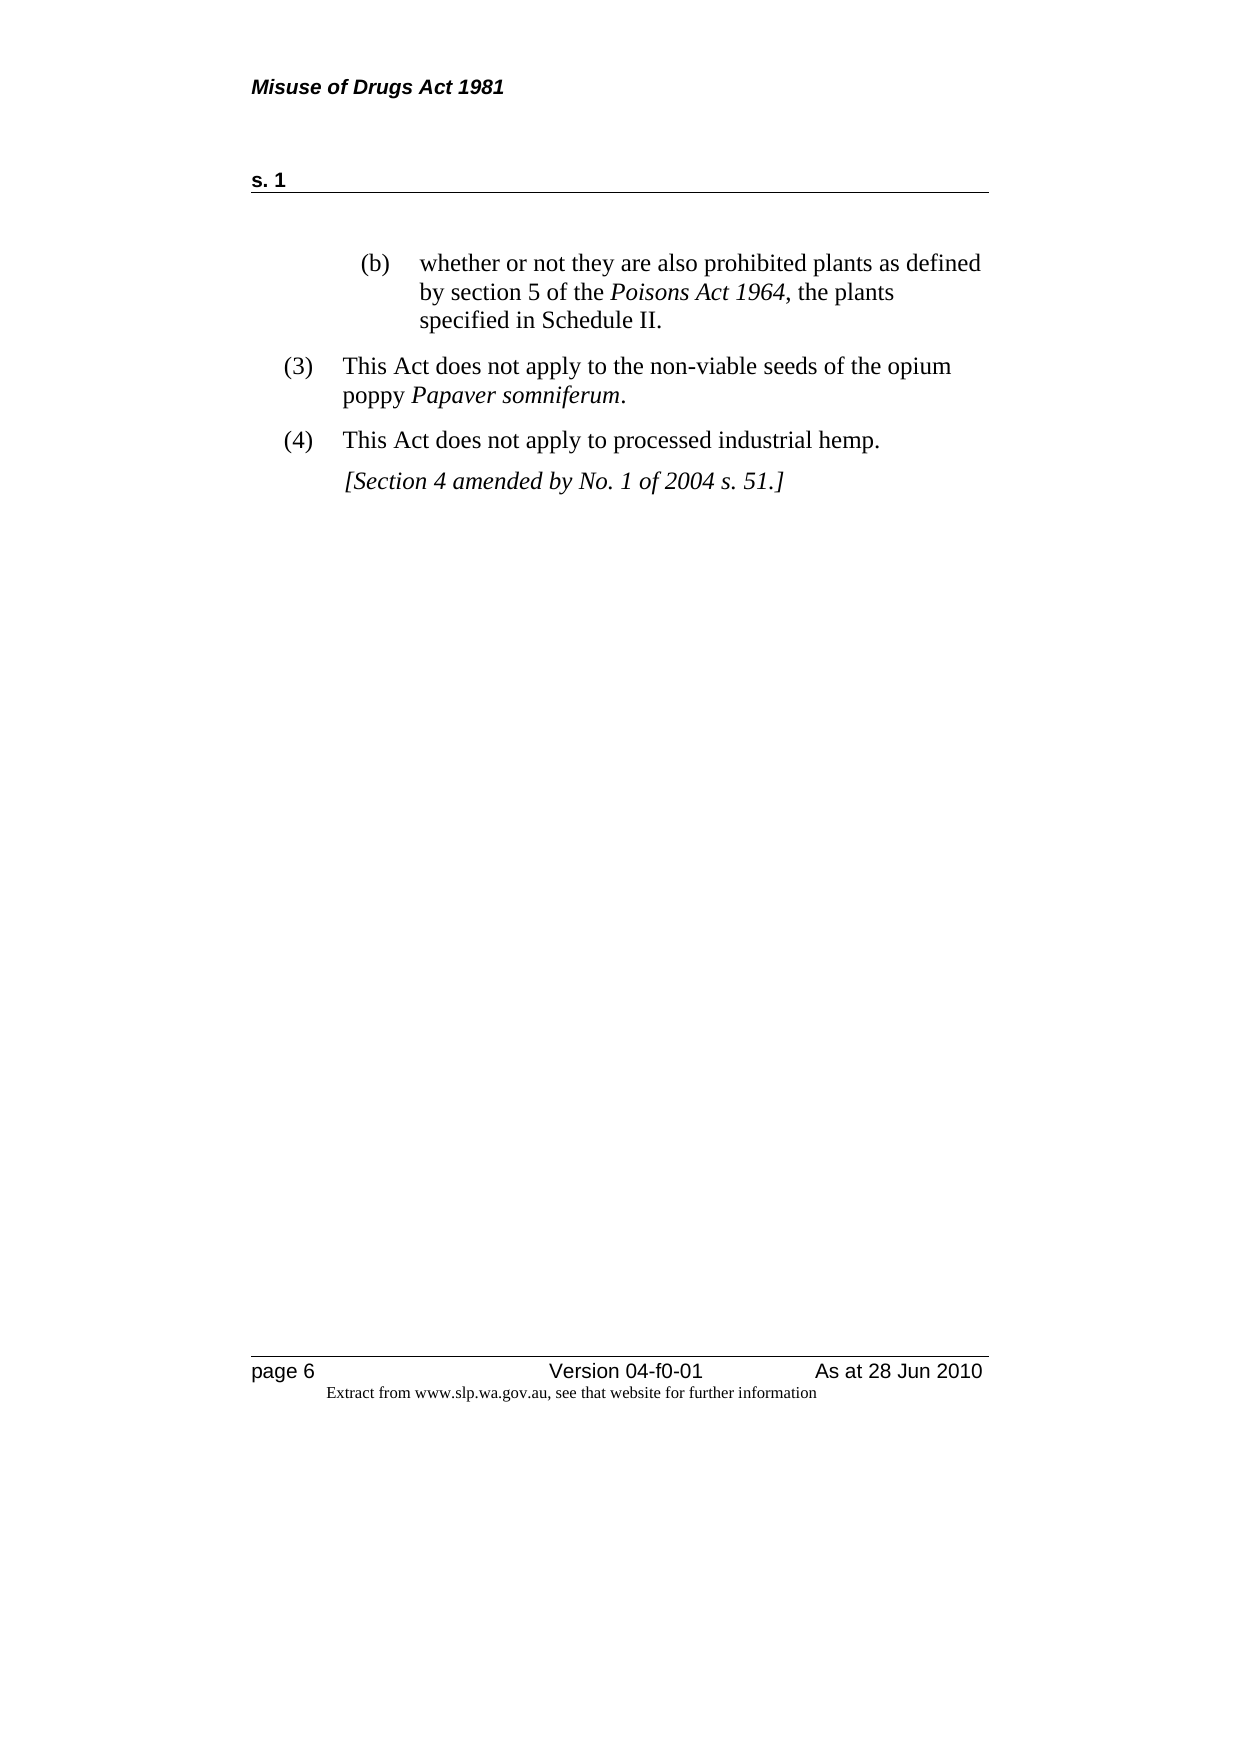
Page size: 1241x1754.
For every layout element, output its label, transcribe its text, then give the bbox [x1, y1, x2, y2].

text (3) This Act does not apply to the non-viable seeds of the opium poppy Papaver somniferum. [251, 351, 989, 408]
text (b) whether or not they are also prohibited plants as defined by section 5 of the Poisons Act 1964, the plants specified in Schedule II. [251, 248, 989, 334]
text (4) This Act does not apply to processed industrial hemp. [251, 425, 989, 454]
text [Section 4 amended by No. 1 of 2004 s. 51.] [251, 466, 989, 495]
